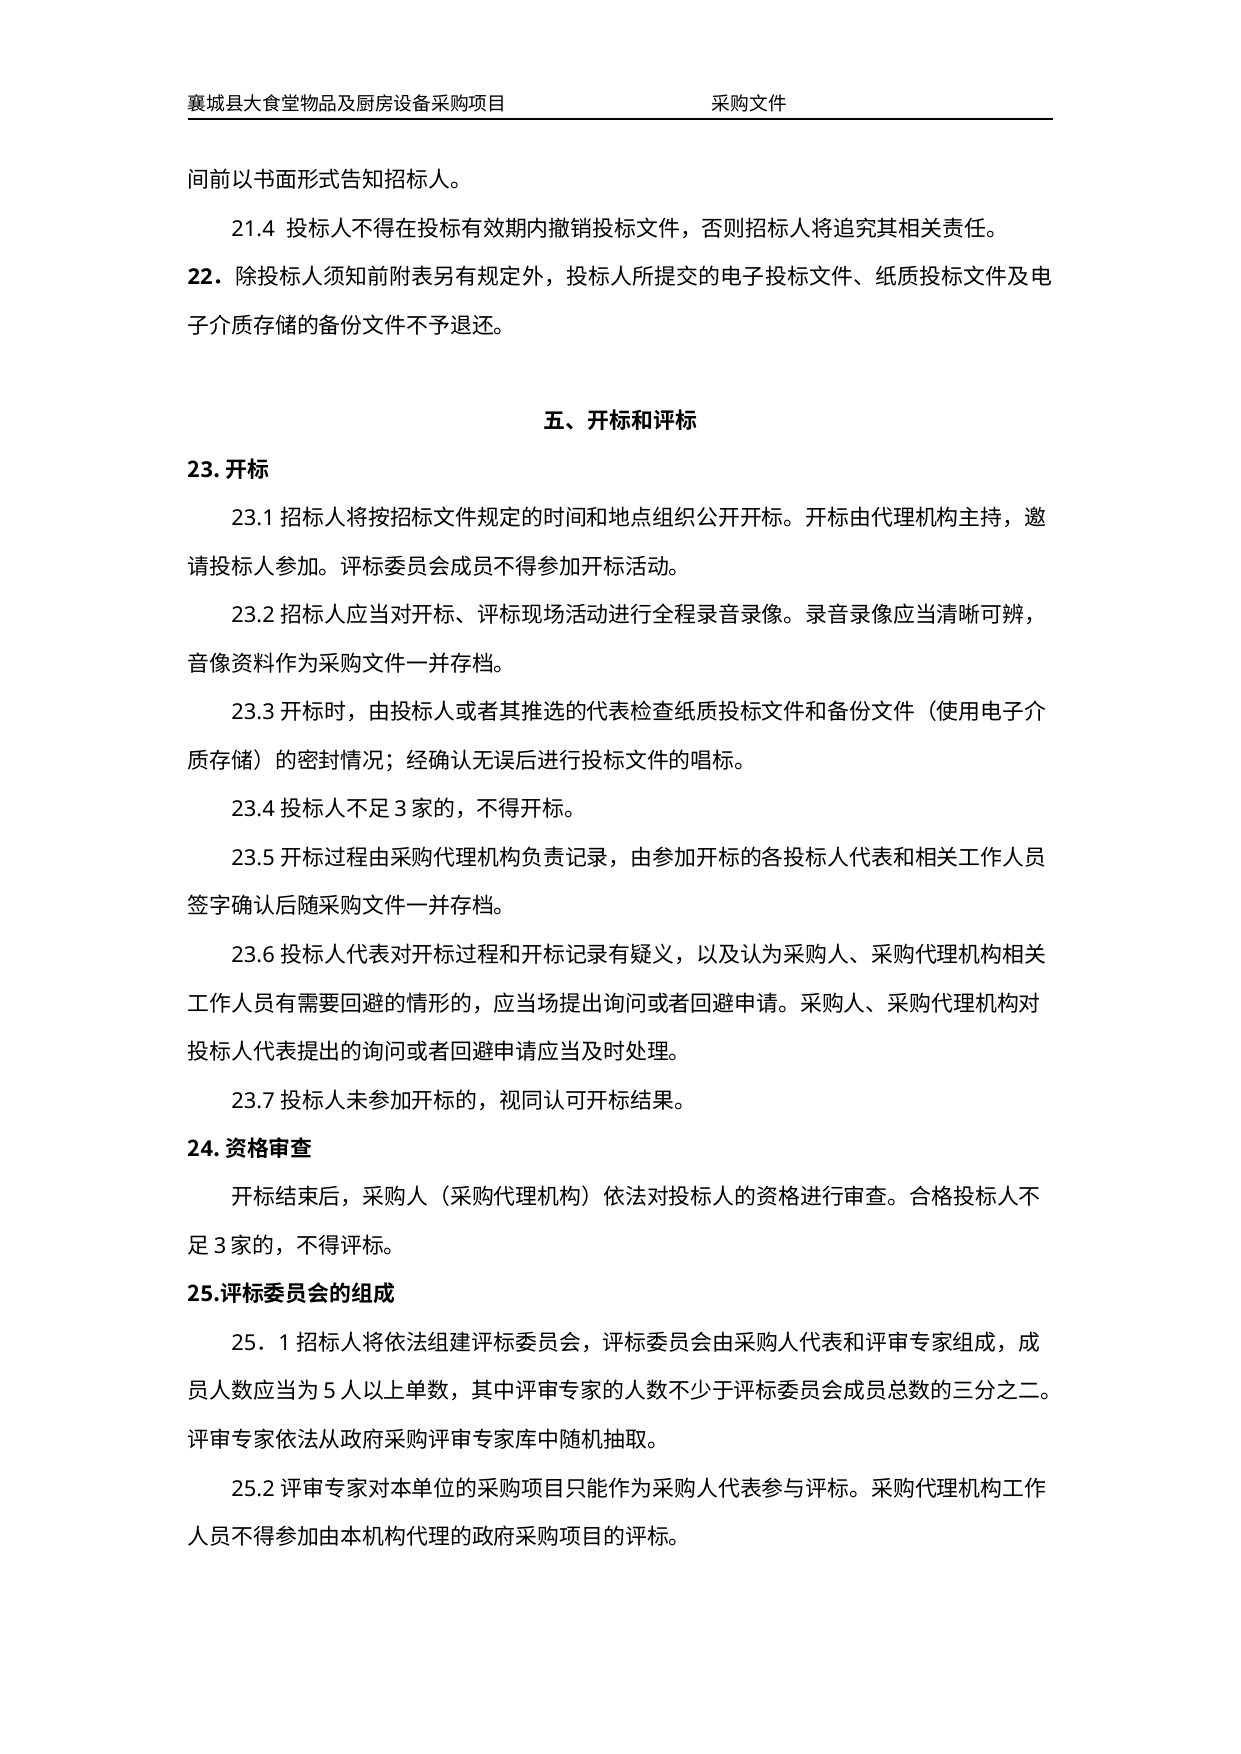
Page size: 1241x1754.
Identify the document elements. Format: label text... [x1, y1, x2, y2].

text 23.6 投标人代表对开标过程和开标记录有疑义，以及认为采购人、采购代理机构相关工作人员有需要回避的情形的，应当场提出询问或者回避申请。采购人、采购代理机构对投标人代表提出的询问或者回避申请应当及时处理。 [187, 936, 1053, 1066]
text 23.4 投标人不足3家的，不得开标。 [187, 791, 1053, 823]
text 25.评标委员会的组成 [187, 1276, 1053, 1308]
text 23.3 开标时，由投标人或者其推选的代表检查纸质投标文件和备份文件（使用电子介质存储）的密封情况；经确认无误后进行投标文件的唱标。 [187, 694, 1053, 775]
text 22．除投标人须知前附表另有规定外，投标人所提交的电子投标文件、纸质投标文件及电子介质存储的备份文件不予退还。 [187, 259, 1053, 340]
text 五、开标和评标 [187, 403, 1053, 436]
text 24. 资格审查 [187, 1131, 1053, 1163]
text 开标结束后，采购人（采购代理机构）依法对投标人的资格进行审查。合格投标人不足3家的，不得评标。 [187, 1179, 1053, 1260]
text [187, 162, 1053, 194]
text 21.4 投标人不得在投标有效期内撤销投标文件，否则招标人将追究其相关责任。 [187, 210, 1053, 243]
text 25．1 招标人将依法组建评标委员会，评标委员会由采购人代表和评审专家组成，成员人数应当为5人以上单数，其中评审专家的人数不少于评标委员会成员总数的三分之二。评审专家依法从政府采购评审专家库中随机抽取。 [187, 1324, 1053, 1454]
text 23.2 招标人应当对开标、评标现场活动进行全程录音录像。录音录像应当清晰可辨，音像资料作为采购文件一并存档。 [187, 597, 1053, 678]
text 23. 开标 [187, 451, 1053, 484]
text 23.5 开标过程由采购代理机构负责记录，由参加开标的各投标人代表和相关工作人员签字确认后随采购文件一并存档。 [187, 839, 1053, 921]
text 25.2 评审专家对本单位的采购项目只能作为采购人代表参与评标。采购代理机构工作人员不得参加由本机构代理的政府采购项目的评标。 [187, 1470, 1053, 1551]
text 23.7 投标人未参加开标的，视同认可开标结果。 [187, 1082, 1053, 1115]
text 23.1 招标人将按招标文件规定的时间和地点组织公开开标。开标由代理机构主持，邀请投标人参加。评标委员会成员不得参加开标活动。 [187, 500, 1053, 581]
